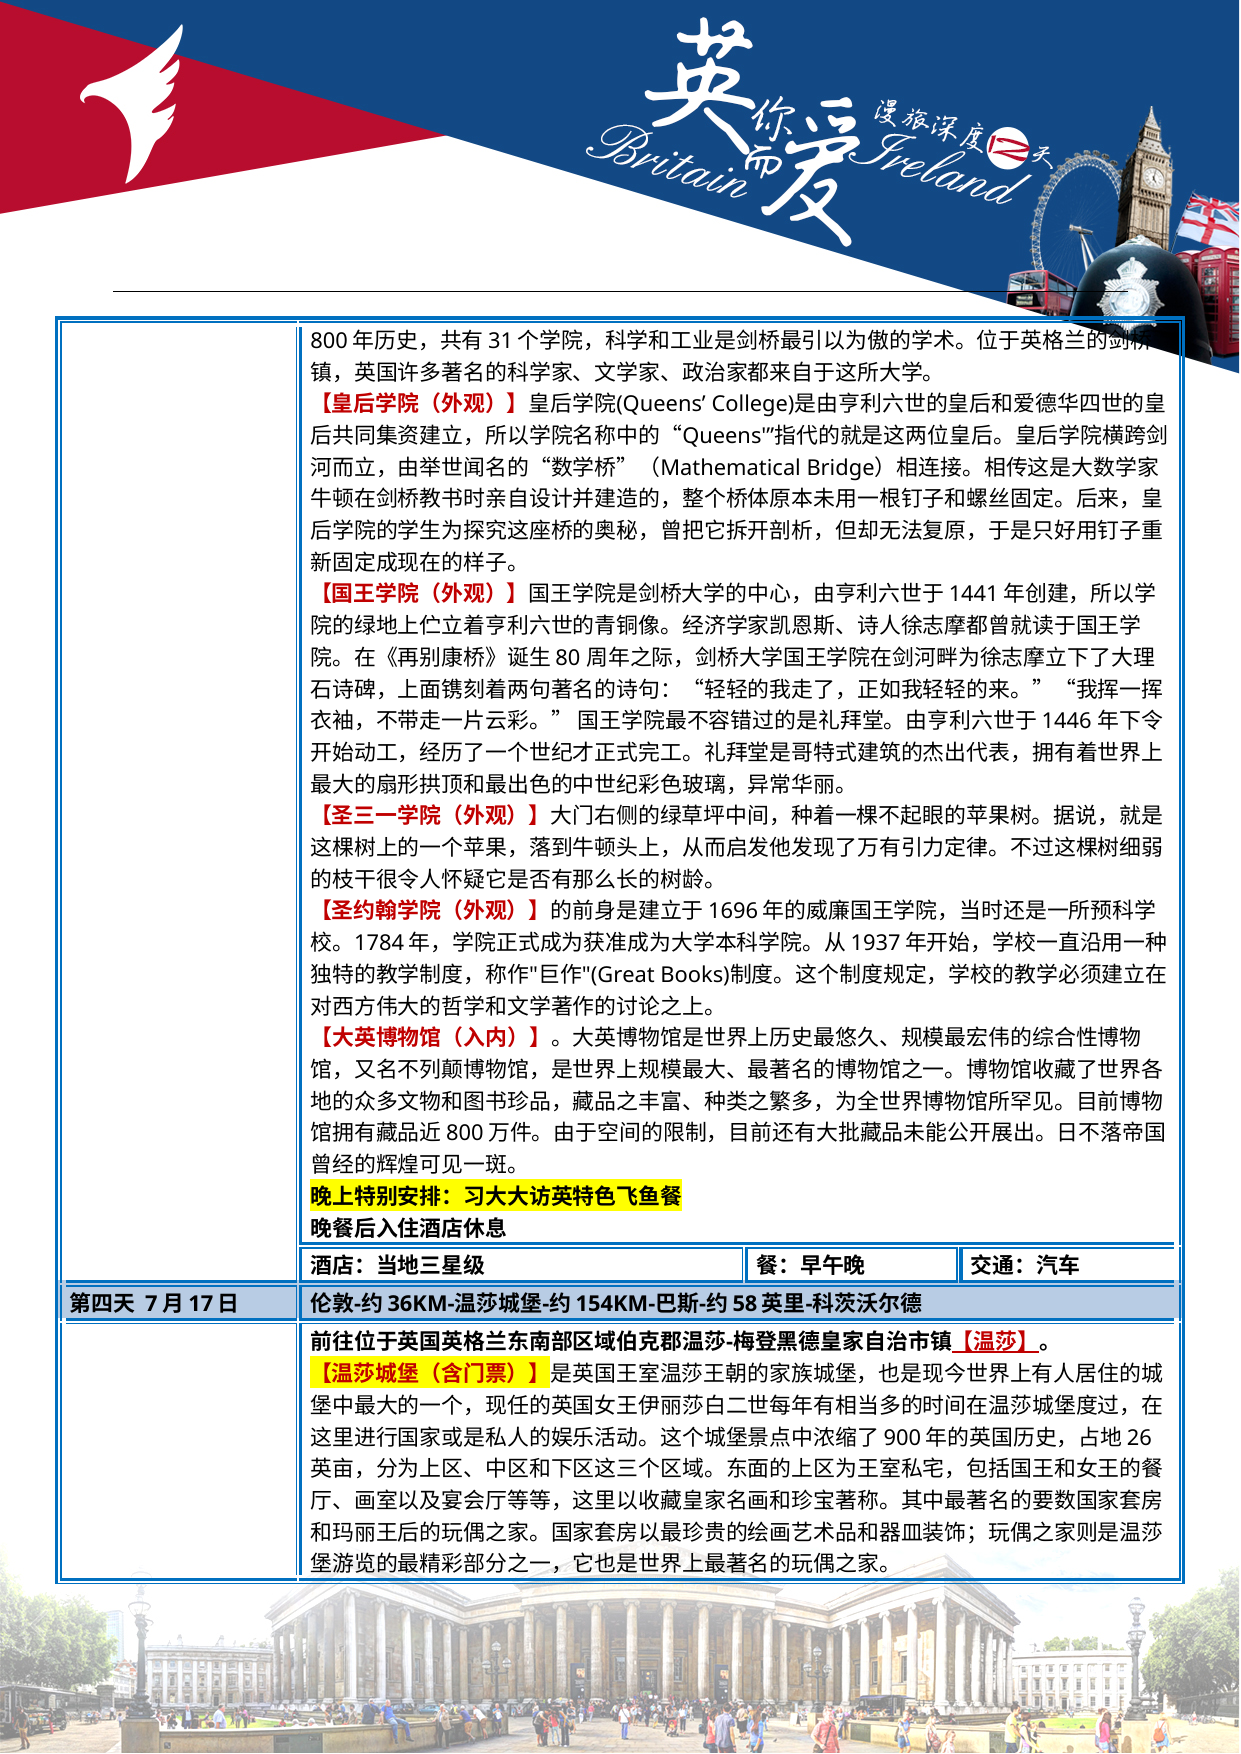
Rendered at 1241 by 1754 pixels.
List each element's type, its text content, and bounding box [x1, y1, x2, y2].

table_cell 酒店：当地三星级 [302, 1249, 742, 1280]
table_cell 伦敦-约36KM-温莎城堡-约154KM-巴斯-约58英里-科茨沃尔德 [299, 1280, 1182, 1318]
picture [0, 0, 1240, 1753]
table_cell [299, 1318, 1182, 1578]
table_cell 交通：汽车 [959, 1242, 1182, 1280]
table_cell 餐：早午晚 [748, 1249, 956, 1280]
table_cell [58, 1318, 299, 1578]
table_cell 第四天 7月17日 [58, 1280, 299, 1318]
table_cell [299, 323, 1179, 1242]
table_cell [58, 320, 299, 1280]
